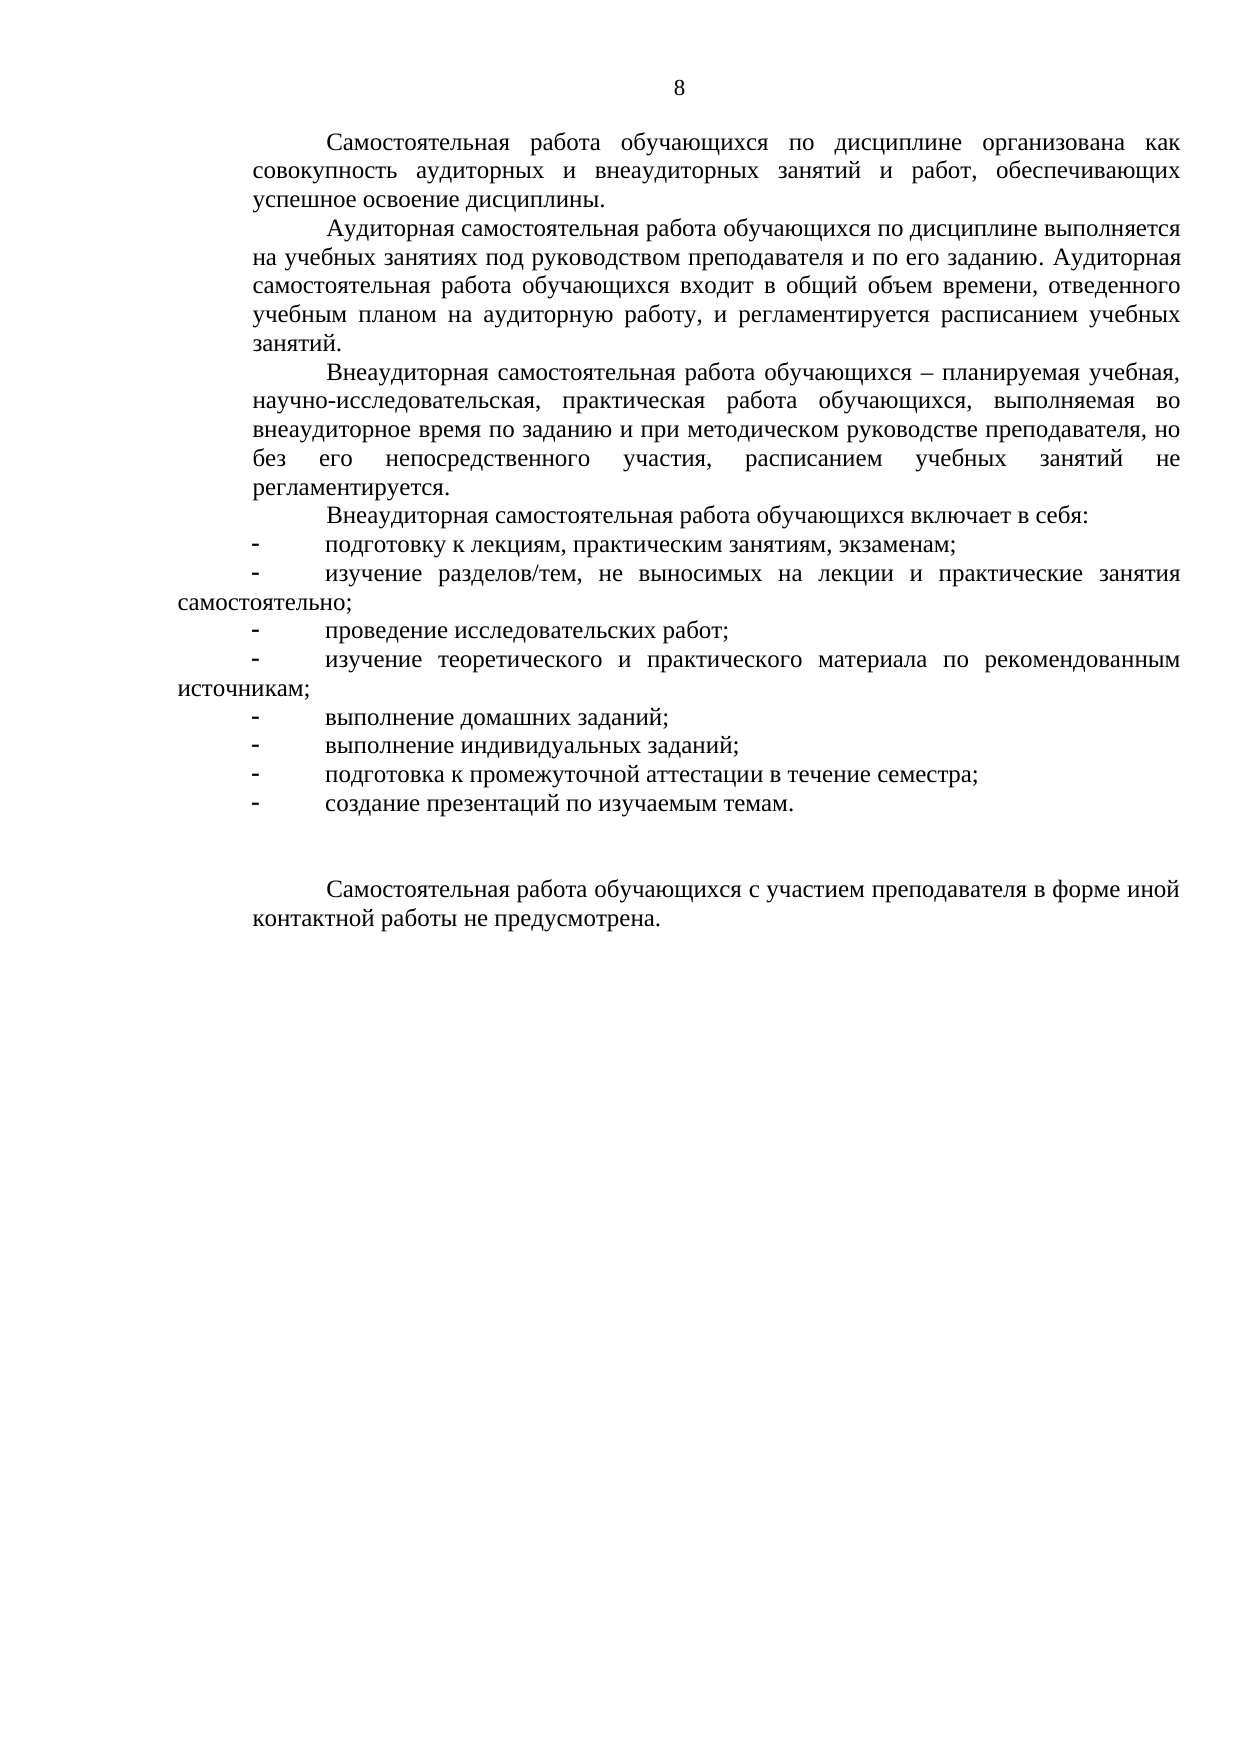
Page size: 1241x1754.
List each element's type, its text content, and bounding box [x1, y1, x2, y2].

list выполнение индивидуальных заданий; [177, 730, 1181, 759]
text Самостоятельная работа обучающихся по дисциплине организована как совокупность аудиторных и внеаудиторных занятий и работ, обеспечивающих успешное освоение дисциплины. [252, 127, 1181, 213]
list подготовка к промежуточной аттестации в течение семестра; [177, 759, 1181, 788]
text Аудиторная самостоятельная работа обучающихся по дисциплине выполняется на учебных занятиях под руководством преподавателя и по его заданию. Аудиторная самостоятельная работа обучающихся входит в общий объем времени, отведенного учебным планом на аудиторную работу, и регламентируется расписанием учебных занятий. [252, 213, 1181, 357]
list создание презентаций по изучаемым темам. [177, 788, 1181, 817]
list изучение разделов/тем, не выносимых на лекции и практические занятия самостоятельно; [177, 558, 1181, 615]
text Внеаудиторная самостоятельная работа обучающихся включает в себя: [252, 500, 1181, 529]
list подготовку к лекциям, практическим занятиям, экзаменам; [177, 529, 1181, 558]
list выполнение домашних заданий; [177, 702, 1181, 730]
list проведение исследовательских работ; [177, 615, 1181, 644]
list изучение теоретического и практического материала по рекомендованным источникам; [177, 644, 1181, 702]
text Самостоятельная работа обучающихся с участием преподавателя в форме иной контактной работы не предусмотрена. [252, 874, 1181, 932]
text Внеаудиторная самостоятельная работа обучающихся – планируемая учебная, научно-исследовательская, практическая работа обучающихся, выполняемая во внеаудиторное время по заданию и при методическом руководстве преподавателя, но без его непосредственного участия, расписанием учебных занятий не регламентируется. [252, 357, 1181, 500]
